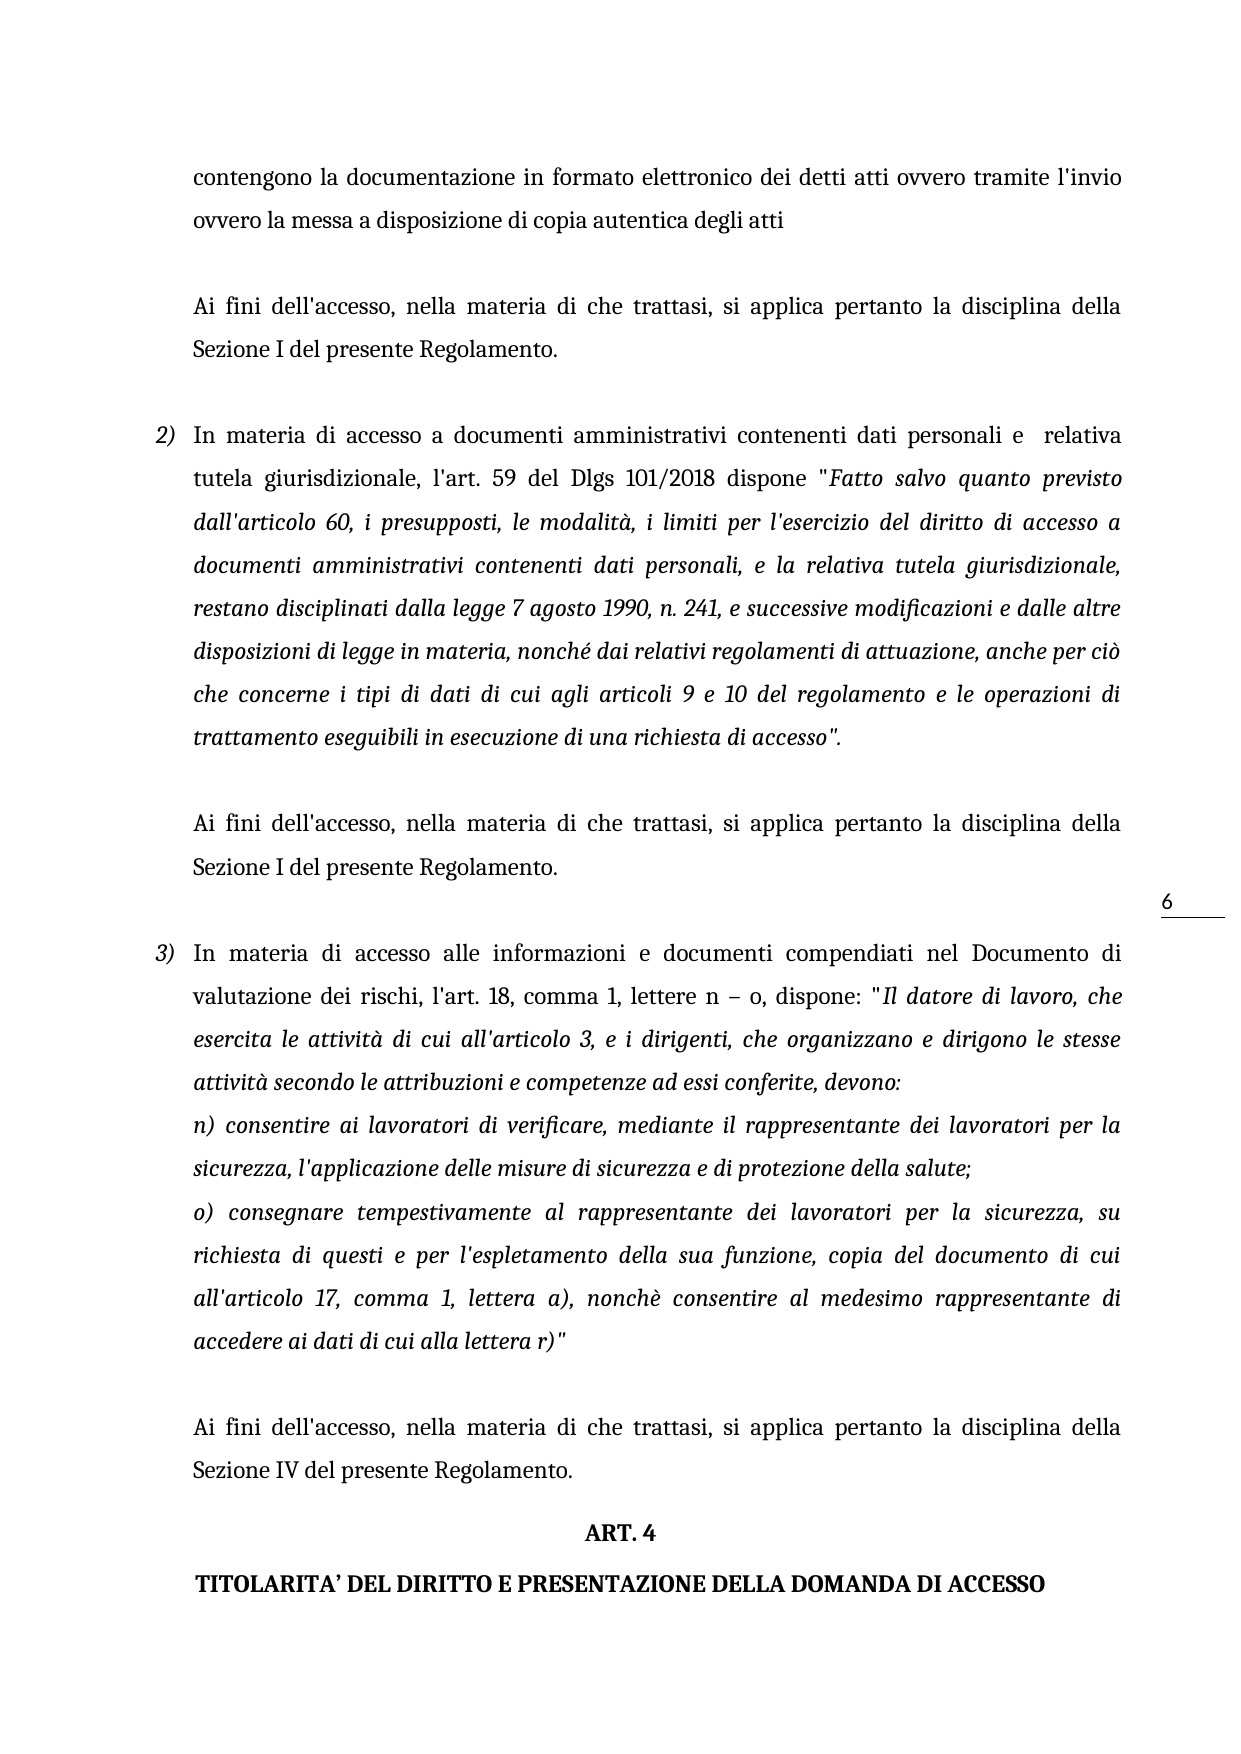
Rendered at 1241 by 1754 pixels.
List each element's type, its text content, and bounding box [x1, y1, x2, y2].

list n) consentire ai lavoratori di verificare, mediante il rappresentante dei lavoratori per la sicurezza, l'applicazione delle misure di sicurezza e di protezione della salute; [193, 1111, 1123, 1183]
list Ai fini dell'accesso, nella materia di che trattasi, si applica pertanto la disciplina della Sezione IV del presente Regolamento. [193, 1413, 1123, 1485]
text TITOLARITA’ DEL DIRITTO E PRESENTAZIONE DELLA DOMANDA DI ACCESSO [118, 1570, 1123, 1599]
text ART. 4 [118, 1522, 1123, 1546]
list In materia di accesso a documenti amministrativi contenenti dati personali e relativa tutela giurisdizionale, l'art. 59 del Dlgs 101/2018 dispone "Fatto salvo quanto previsto dall'articolo 60, i presupposti, le modalità, i limiti per l'esercizio del diritto di accesso a documenti amministrativi contenenti dati personali, e la relativa tutela giurisdizionale, restano disciplinati dalla legge 7 agosto 1990, n. 241, e successive modificazioni e dalle altre disposizioni di legge in materia, nonché dai relativi regolamenti di attuazione, anche per ciò che concerne i tipi di dati di cui agli articoli 9 e 10 del regolamento e le operazioni di trattamento eseguibili in esecuzione di una richiesta di accesso". [156, 421, 1123, 752]
list Ai fini dell'accesso, nella materia di che trattasi, si applica pertanto la disciplina della Sezione I del presente Regolamento. [193, 292, 1123, 364]
list In materia di accesso alle informazioni e documenti compendiati nel Documento di valutazione dei rischi, l'art. 18, comma 1, lettere n – o, dispone: "Il datore di lavoro, che esercita le attività di cui all'articolo 3, e i dirigenti, che organizzano e dirigono le stesse attività secondo le attribuzioni e competenze ad essi conferite, devono: [156, 939, 1123, 1097]
list o) consegnare tempestivamente al rappresentante dei lavoratori per la sicurezza, su richiesta di questi e per l'espletamento della sua funzione, copia del documento di cui all'articolo 17, comma 1, lettera a), nonchè consentire al medesimo rappresentante di accedere ai dati di cui alla lettera r)" [193, 1197, 1123, 1356]
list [156, 162, 1123, 234]
list Ai fini dell'accesso, nella materia di che trattasi, si applica pertanto la disciplina della Sezione I del presente Regolamento. [193, 809, 1123, 881]
